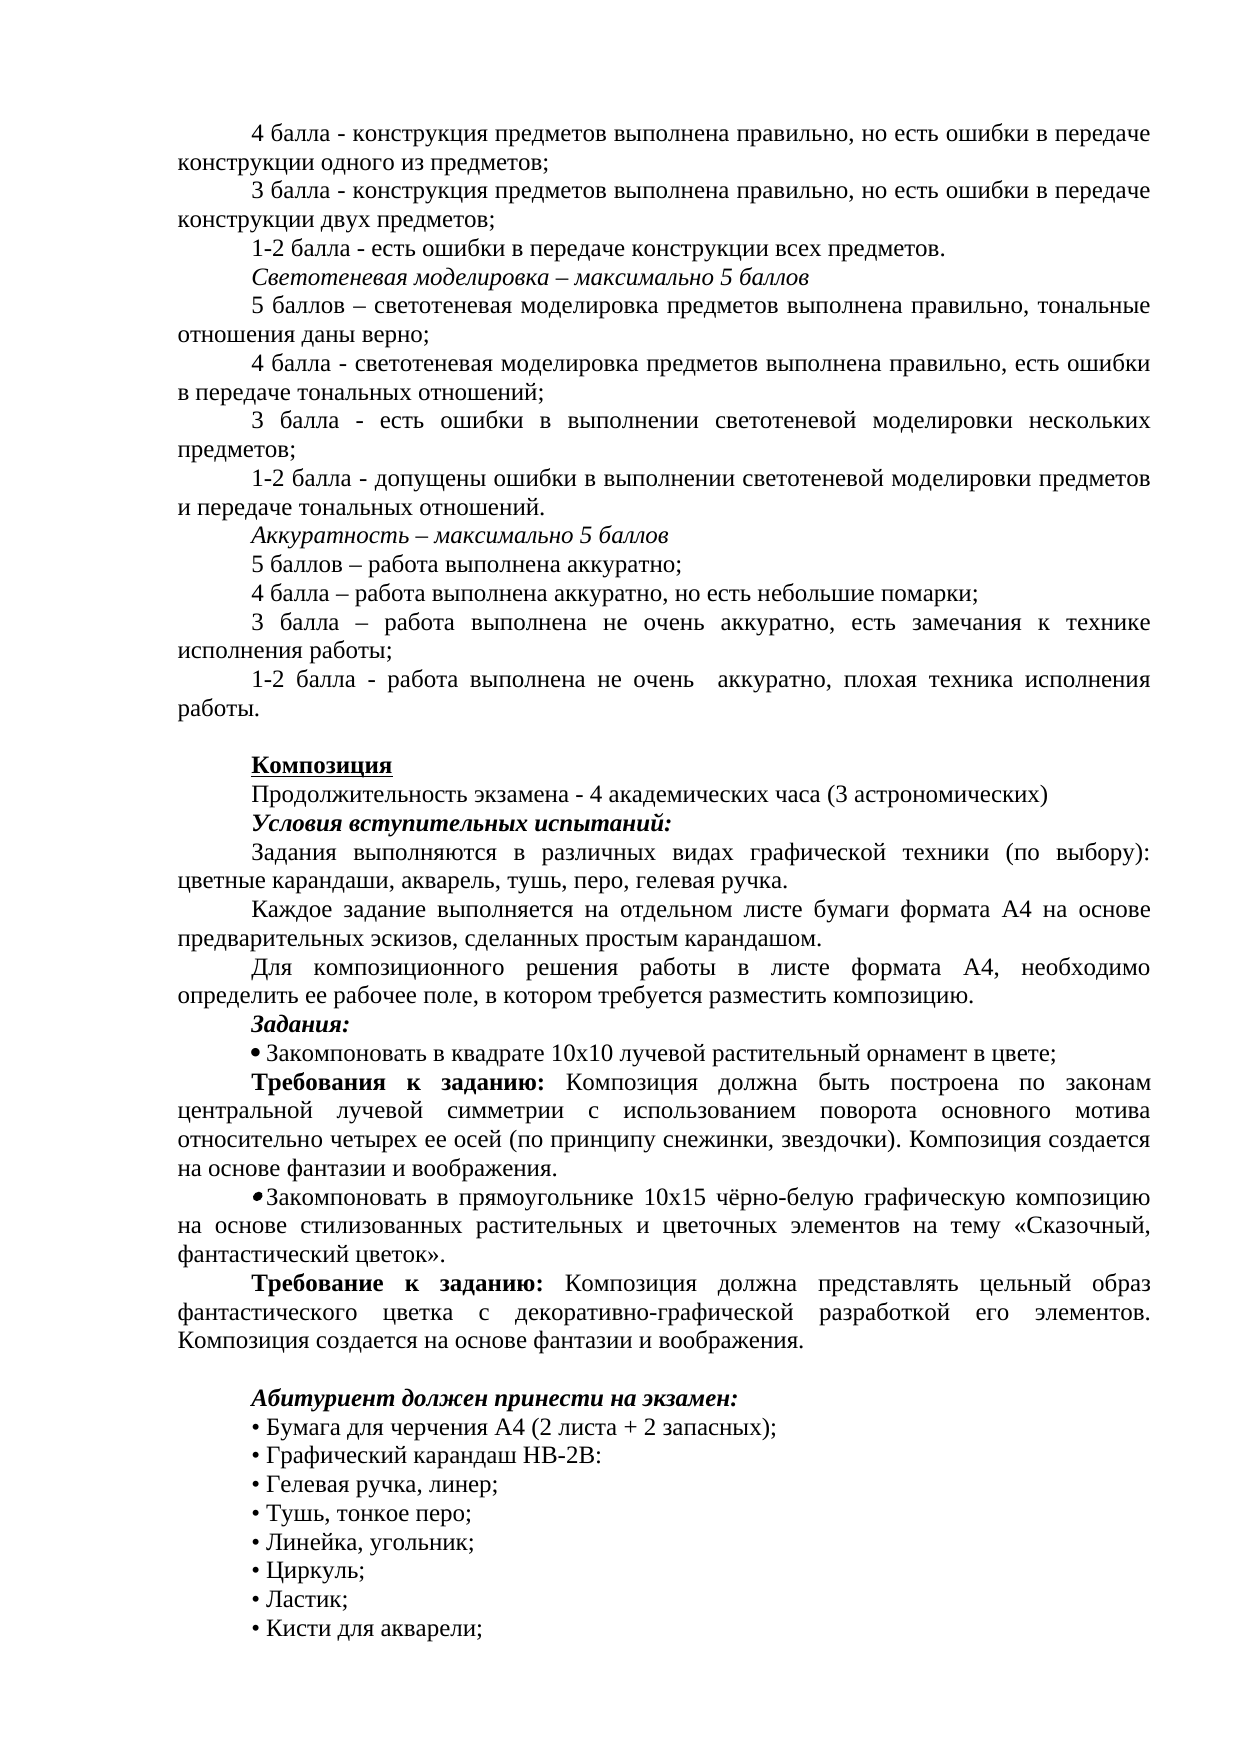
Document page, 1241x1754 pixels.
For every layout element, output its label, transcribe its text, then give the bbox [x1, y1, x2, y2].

text Композиция [177, 751, 1152, 779]
list Закомпоновать в прямоугольнике 10x15 чёрно-белую графическую композицию на основе стилизованных растительных и цветочных элементов на тему «Сказочный, фантастический цветок». [177, 1182, 1152, 1268]
text 3 балла – работа выполнена не очень аккуратно, есть замечания к технике исполнения работы; [177, 607, 1152, 664]
text Задания выполняются в различных видах графической техники (по выбору): цветные карандаши, акварель, тушь, перо, гелевая ручка. [177, 837, 1152, 894]
text 4 балла - конструкция предметов выполнена правильно, но есть ошибки в передаче конструкции одного из предметов; [177, 118, 1152, 176]
list Бумага для черчения А4 (2 листа + 2 запасных); [177, 1412, 1152, 1441]
text Для композиционного решения работы в листе формата А4, необходимо определить ее рабочее поле, в котором требуется разместить композицию. [177, 952, 1152, 1009]
text 3 балла - есть ошибки в выполнении светотеневой моделировки нескольких предметов; [177, 406, 1152, 463]
list Циркуль; [177, 1556, 1152, 1584]
text Каждое задание выполняется на отдельном листе бумаги формата А4 на основе предварительных эскизов, сделанных простым карандашом. [177, 894, 1152, 952]
list Линейка, угольник; [177, 1527, 1152, 1556]
list Графический карандаш НВ-2В: [177, 1441, 1152, 1469]
text 1-2 балла - допущены ошибки в выполнении светотеневой моделировки предметов и передаче тональных отношений. [177, 463, 1152, 521]
text Задания: [177, 1009, 1152, 1038]
text Требования к заданию: Композиция должна быть построена по законам центральной лучевой симметрии с использованием поворота основного мотива относительно четырех ее осей (по принципу снежинки, звездочки). Композиция создается на основе фантазии и воображения. [177, 1067, 1152, 1182]
text Аккуратность – максимально 5 баллов [177, 521, 1152, 549]
list Ластик; [177, 1584, 1152, 1613]
text 5 баллов – светотеневая моделировка предметов выполнена правильно, тональные отношения даны верно; [177, 291, 1152, 348]
text 4 балла – работа выполнена аккуратно, но есть небольшие помарки; [177, 578, 1152, 607]
text 3 балла - конструкция предметов выполнена правильно, но есть ошибки в передаче конструкции двух предметов; [177, 176, 1152, 233]
text Абитуриент должен принести на экзамен: [177, 1383, 1152, 1412]
text 4 балла - светотеневая моделировка предметов выполнена правильно, есть ошибки в передаче тональных отношений; [177, 348, 1152, 406]
text Условия вступительных испытаний: [177, 808, 1152, 837]
text 5 баллов – работа выполнена аккуратно; [177, 549, 1152, 578]
text Светотеневая моделировка – максимально 5 баллов [177, 262, 1152, 291]
list Кисти для акварели; [177, 1613, 1152, 1642]
list Гелевая ручка, линер; [177, 1469, 1152, 1498]
list Закомпоновать в квадрате 10x10 лучевой растительный орнамент в цвете; [177, 1038, 1152, 1067]
text Требование к заданию: Композиция должна представлять цельный образ фантастического цветка с декоративно-графической разработкой его элементов. Композиция создается на основе фантазии и воображения. [177, 1268, 1152, 1354]
text Продолжительность экзамена - 4 академических часа (3 астрономических) [177, 779, 1152, 808]
text 1-2 балла - есть ошибки в передаче конструкции всех предметов. [177, 233, 1152, 262]
text 1-2 балла - работа выполнена не очень аккуратно, плохая техника исполнения работы. [177, 664, 1152, 722]
list Тушь, тонкое перо; [177, 1498, 1152, 1527]
